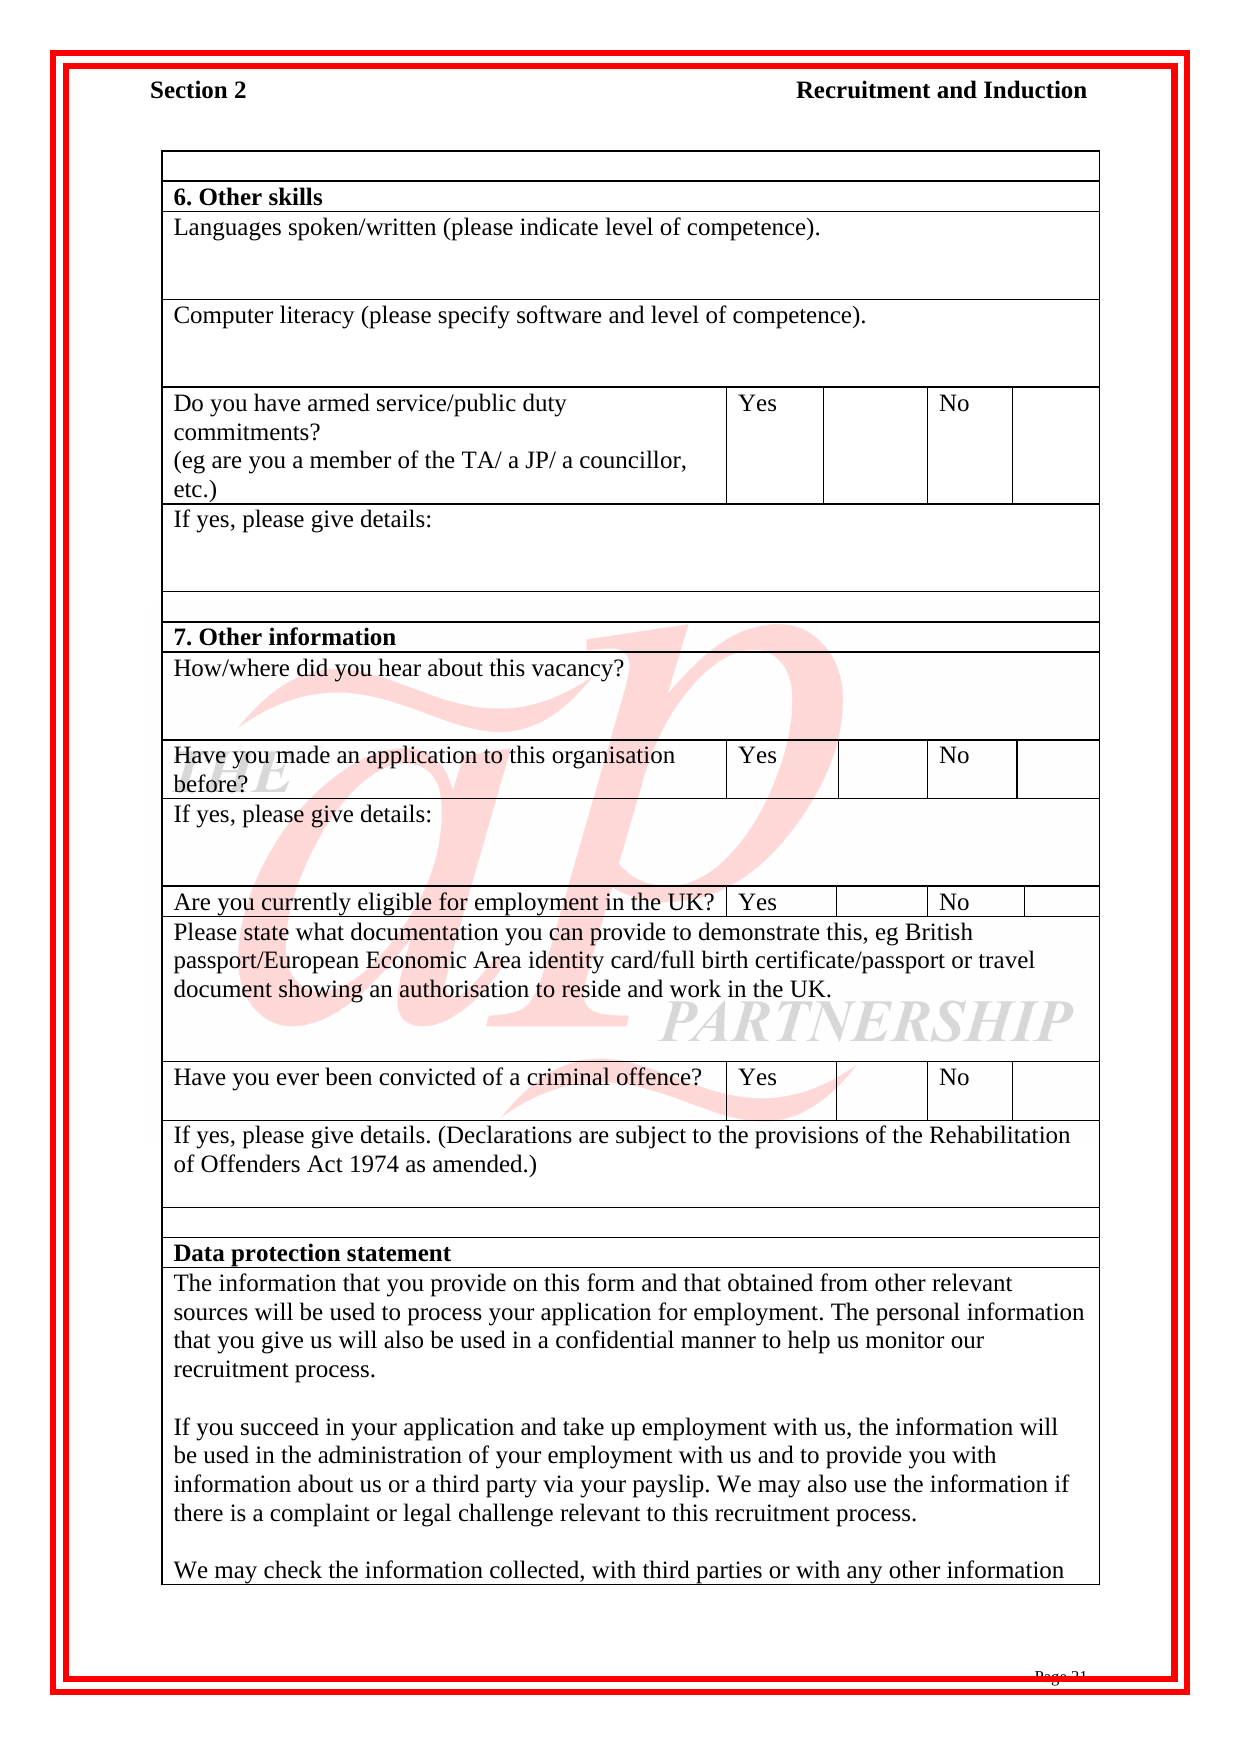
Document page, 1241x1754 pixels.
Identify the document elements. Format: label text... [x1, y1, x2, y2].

table_cell Yes [727, 388, 823, 503]
table_cell [1025, 887, 1099, 916]
table_cell Have you made an application to this organisation before? [163, 741, 726, 798]
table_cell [163, 1268, 1099, 1584]
table_cell No [928, 1062, 1012, 1119]
table_cell [163, 1208, 1099, 1237]
table_cell How/where did you hear about this vacancy? [163, 653, 1099, 739]
table_cell 7. Other information [163, 623, 1099, 651]
table_cell Data protection statement [163, 1238, 1099, 1266]
table_cell If yes, please give details: [163, 505, 1099, 591]
table_cell If yes, please give details. (Declarations are subject to the provisions of the Rehabilitation of Offenders Act 1974 as amended.) [163, 1121, 1099, 1207]
table_cell 6. Other skills [163, 182, 1099, 211]
table_cell [163, 152, 1099, 180]
table_cell [839, 741, 927, 798]
table_cell Are you currently eligible for employment in the UK? [163, 887, 726, 916]
table_cell Do you have armed service/public duty commitments? (eg are you a member of the TA/ a JP/ a councillor, etc.) [163, 388, 726, 503]
table_cell Yes [727, 741, 838, 798]
table_cell No [928, 388, 1012, 503]
table_cell No [928, 741, 1016, 798]
table_cell Yes [727, 887, 836, 916]
table_cell [1013, 1062, 1099, 1119]
table_cell [837, 887, 927, 916]
table_cell No [928, 887, 1024, 916]
table_cell Computer literacy (please specify software and level of competence). [163, 300, 1099, 386]
table_cell If yes, please give details: [163, 799, 1099, 885]
table_cell [1018, 741, 1099, 798]
table_cell [837, 1062, 927, 1119]
table_cell [163, 592, 1099, 621]
table_cell [1013, 388, 1099, 503]
table_cell Have you ever been convicted of a criminal offence? [163, 1062, 726, 1119]
table_cell Languages spoken/written (please indicate level of competence). [163, 212, 1099, 298]
table_cell Please state what documentation you can provide to demonstrate this, eg British passport/European Economic Area identity card/full birth certificate/passport or travel document showing an authorisation to reside and work in the UK. [163, 917, 1099, 1061]
table_cell Yes [727, 1062, 836, 1119]
table_cell [824, 388, 927, 503]
